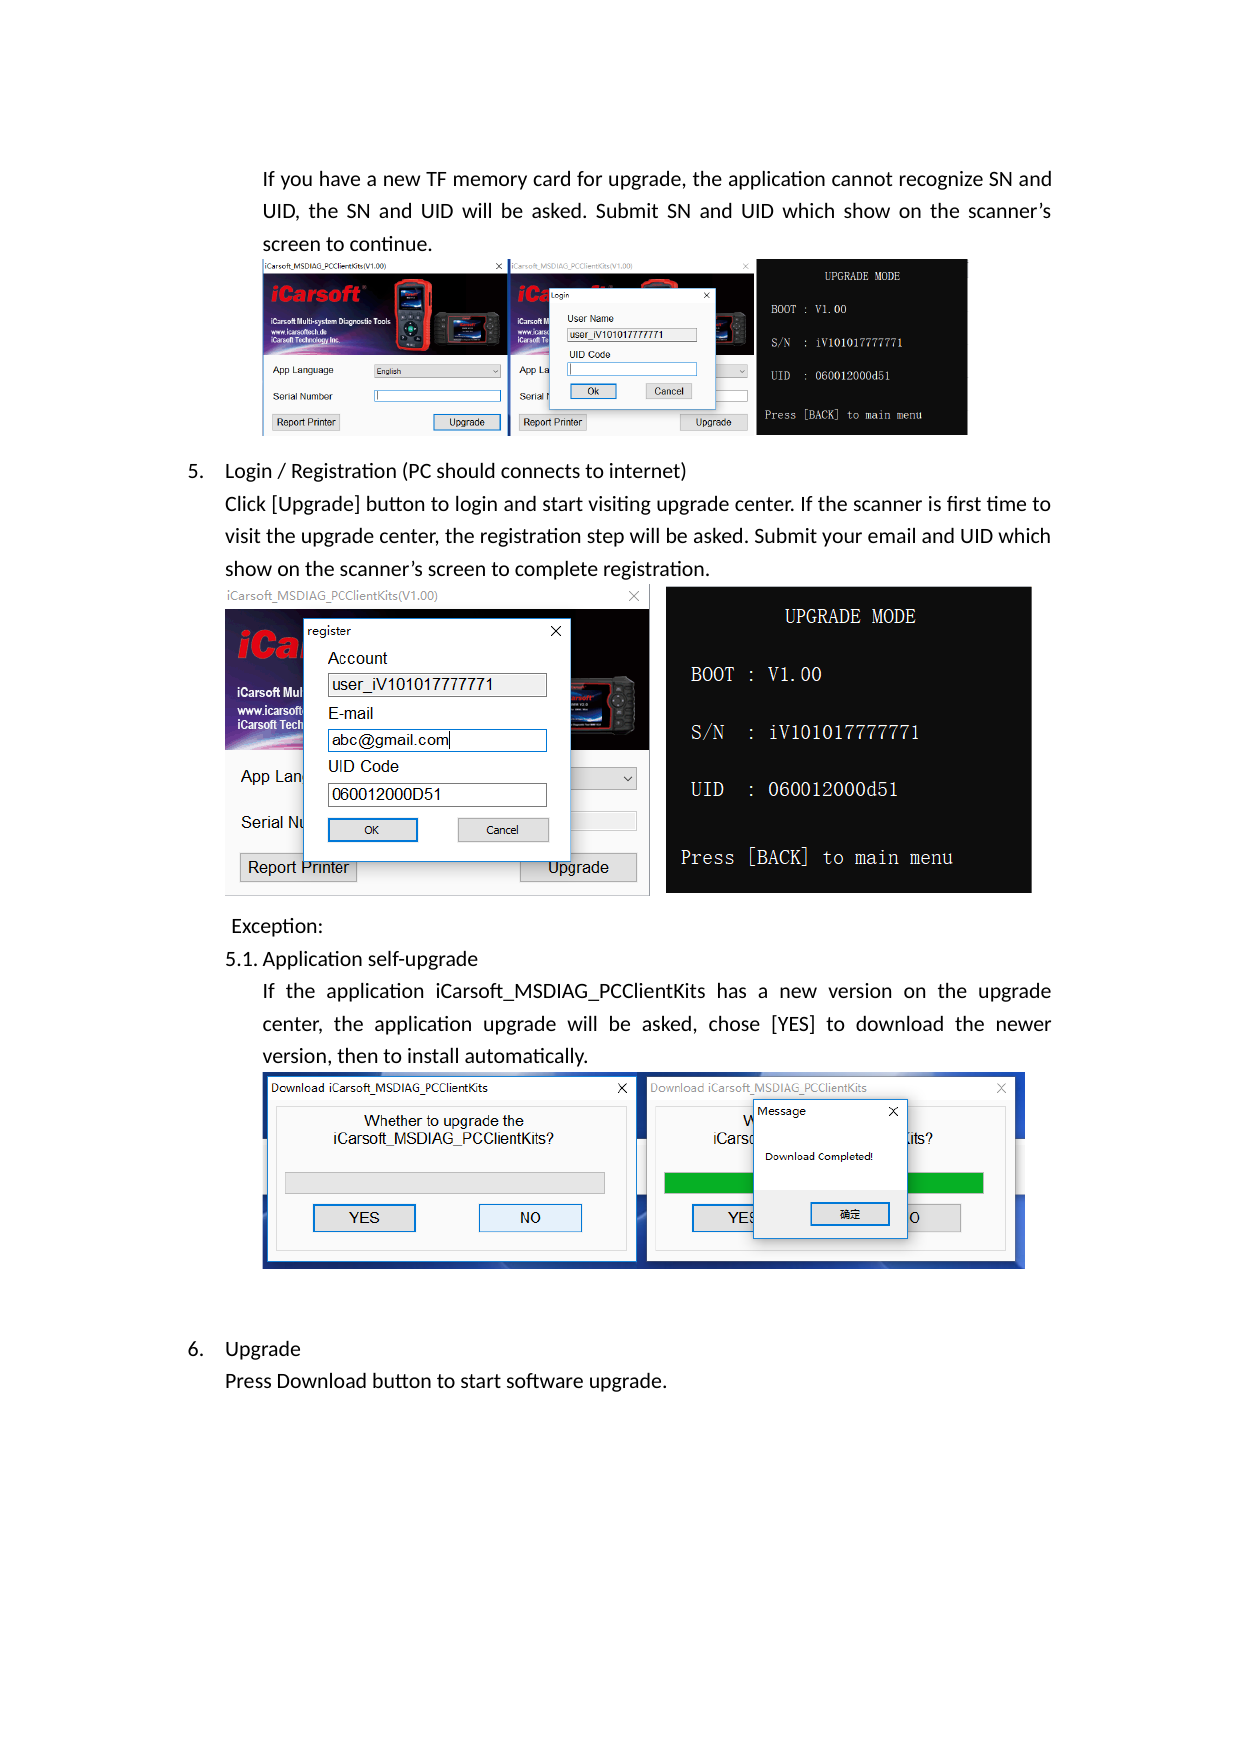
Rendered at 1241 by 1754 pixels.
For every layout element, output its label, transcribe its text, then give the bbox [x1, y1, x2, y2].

text Exception: [187, 909, 1053, 942]
picture [225, 584, 1032, 896]
list Application self-upgrade [225, 942, 1053, 974]
list If you have a new TF memory card for upgrade, the application cannot recognize SN and UID, the SN and UID will be asked. Submit SN and UID which show on the scanner’s screen to continue. [262, 162, 1053, 259]
list If the application iCarsoft_MSDIAG_PCClientKits has a new version on the upgrade center, the application upgrade will be asked, chose [YES] to download the newer version, then to install automatically. [262, 974, 1053, 1072]
list Upgrade [187, 1332, 1053, 1364]
list Login / Registration (PC should connects to internet) [187, 454, 1053, 487]
picture [262, 1072, 1025, 1269]
text Click [Upgrade] button to login and start visiting upgrade center. If the scanner is first time to visit the upgrade center, the registration step will be asked. Submit your email and UID which show on the scanner’s screen to complete registration. [225, 487, 1053, 584]
picture [262, 259, 969, 436]
text Press Download button to start software upgrade. [225, 1364, 1053, 1397]
